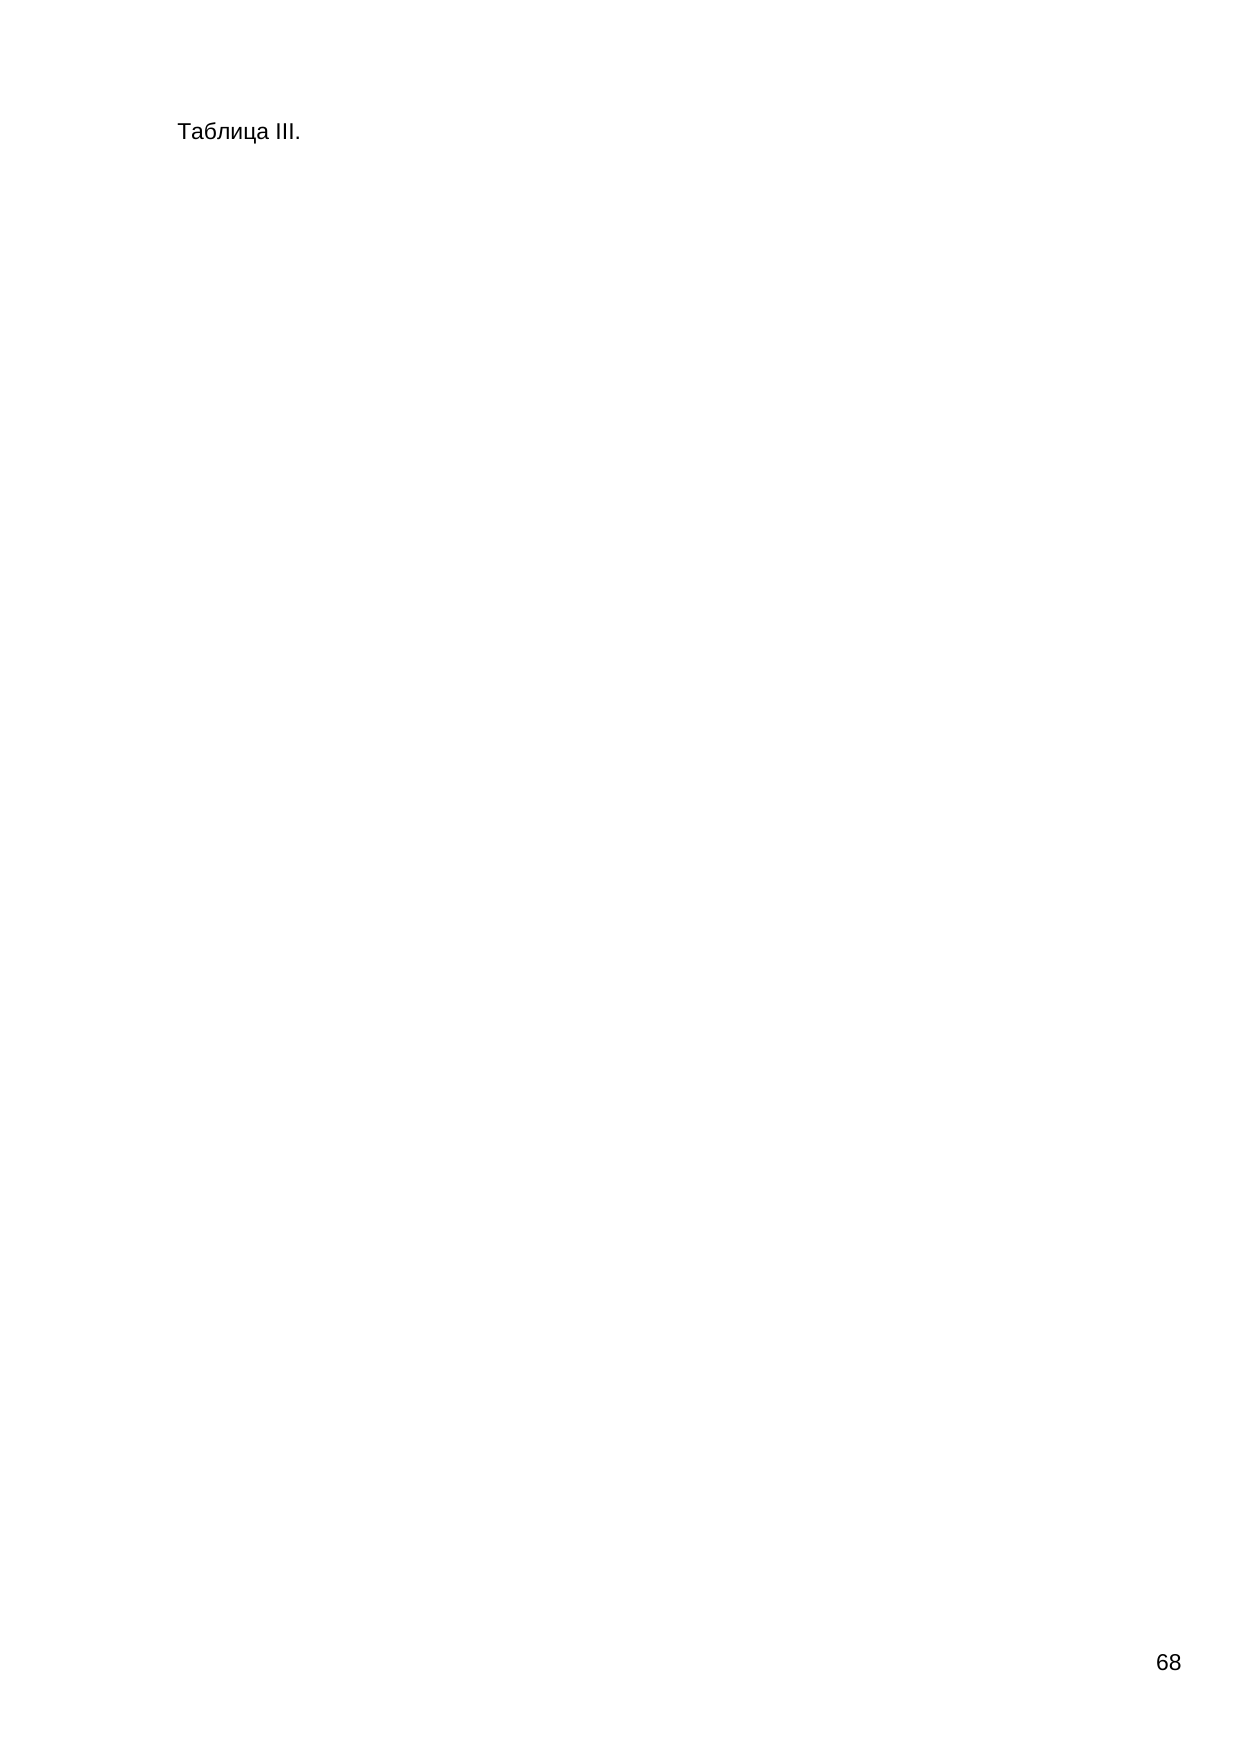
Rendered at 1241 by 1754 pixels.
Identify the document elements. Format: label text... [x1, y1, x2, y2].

text Таблица III. [177, 118, 1181, 144]
